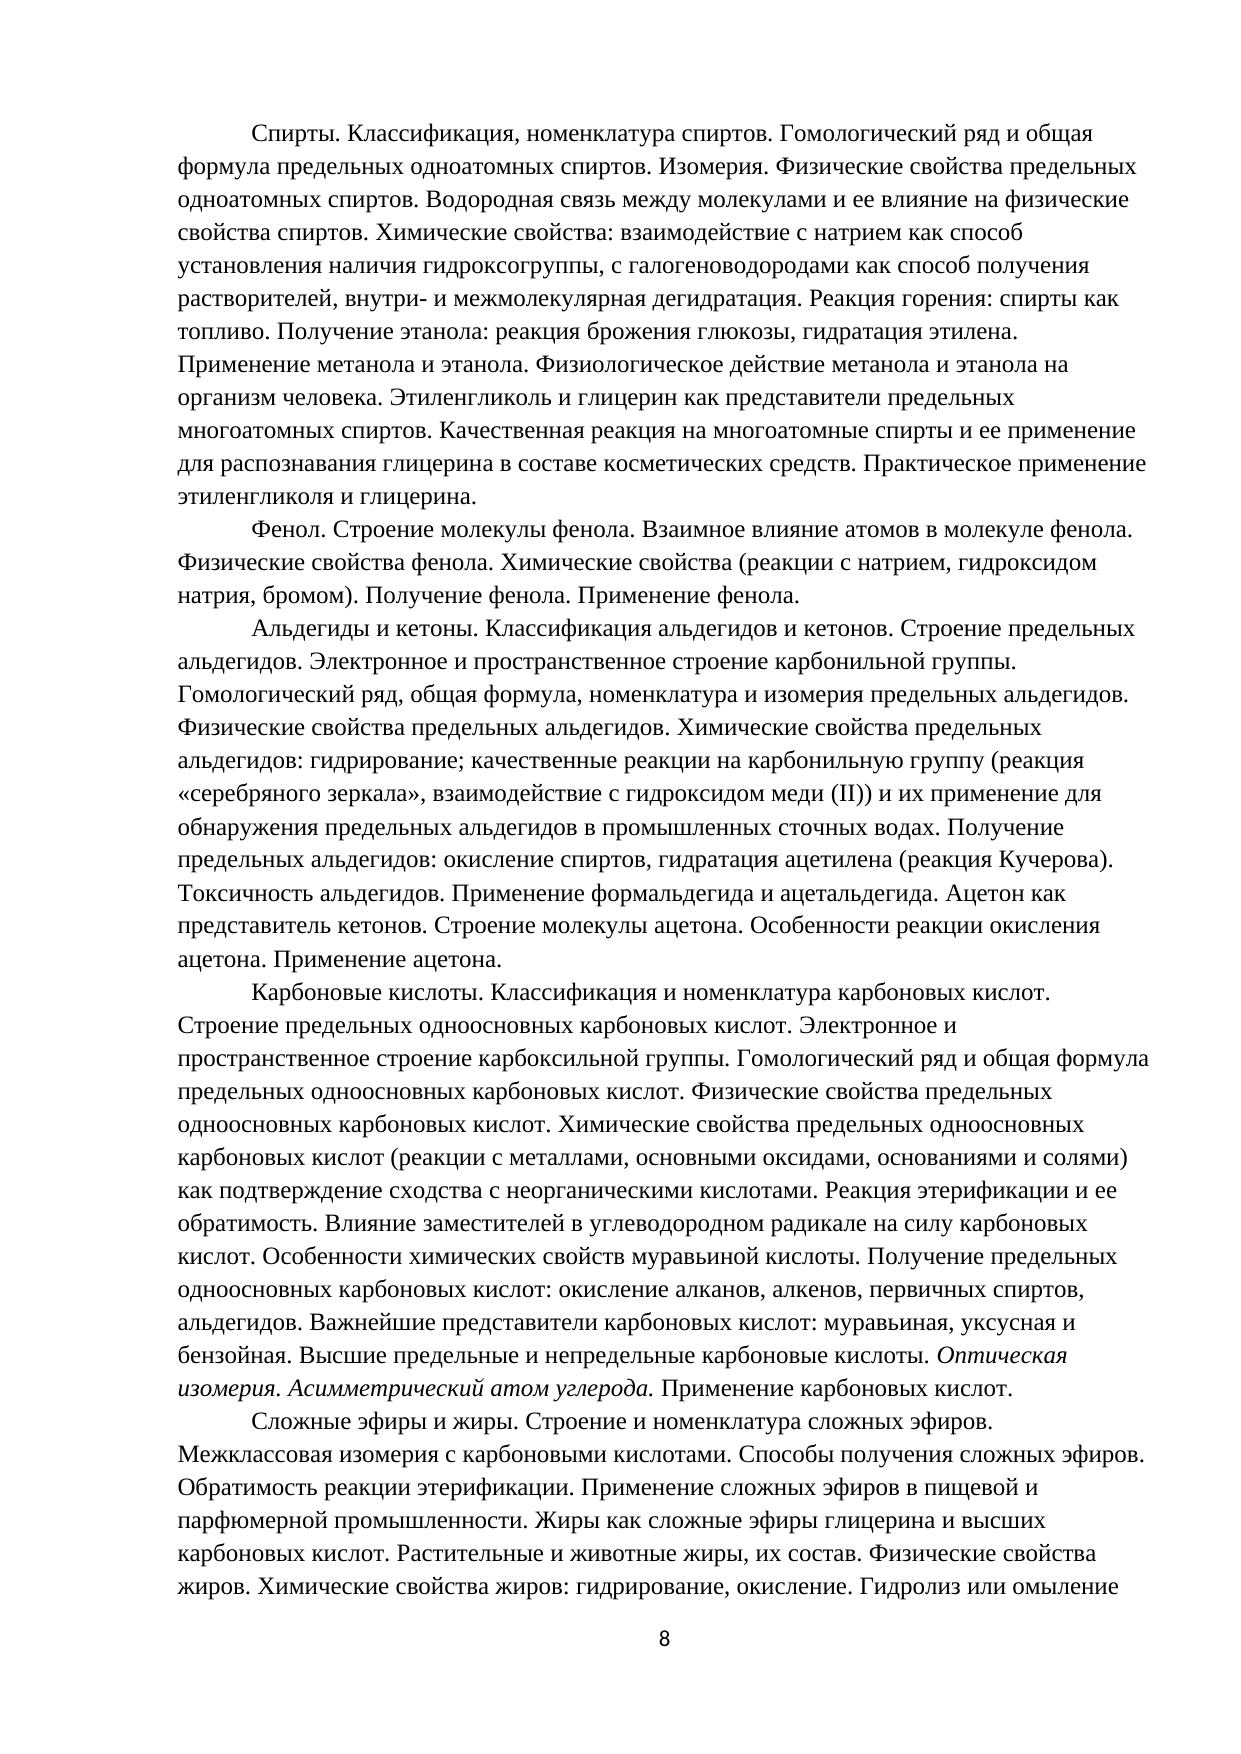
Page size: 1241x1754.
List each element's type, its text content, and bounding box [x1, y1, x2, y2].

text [177, 1406, 1152, 1600]
text Спирты. Классификация, номенклатура спиртов. Гомологический ряд и общая формула предельных одноатомных спиртов. Изомерия. Физические свойства предельных одноатомных спиртов. Водородная связь между молекулами и ее влияние на физические свойства спиртов. Химические свойства: взаимодействие с натрием как способ установления наличия гидроксогруппы, с галогеноводородами как способ получения растворителей, внутри- и межмолекулярная дегидратация. Реакция горения: спирты как топливо. Получение этанола: реакция брожения глюкозы, гидратация этилена. Применение метанола и этанола. Физиологическое действие метанола и этанола на организм человека. Этиленгликоль и глицерин как представители предельных многоатомных спиртов. Качественная реакция на многоатомные спирты и ее применение для распознавания глицерина в составе косметических средств. Практическое применение этиленгликоля и глицерина. [177, 118, 1152, 510]
text Карбоновые кислоты. Классификация и номенклатура карбоновых кислот. Строение предельных одноосновных карбоновых кислот. Электронное и пространственное строение карбоксильной группы. Гомологический ряд и общая формула предельных одноосновных карбоновых кислот. Физические свойства предельных одноосновных карбоновых кислот. Химические свойства предельных одноосновных карбоновых кислот (реакции с металлами, основными оксидами, основаниями и солями) как подтверждение сходства с неорганическими кислотами. Реакция этерификации и ее обратимость. Влияние заместителей в углеводородном радикале на силу карбоновых кислот. Особенности химических свойств муравьиной кислоты. Получение предельных одноосновных карбоновых кислот: окисление алканов, алкенов, первичных спиртов, альдегидов. Важнейшие представители карбоновых кислот: муравьиная, уксусная и бензойная. Высшие предельные и непредельные карбоновые кислоты. Оптическая изомерия. Асимметрический атом углерода. Применение карбоновых кислот. [177, 977, 1152, 1402]
text Альдегиды и кетоны. Классификация альдегидов и кетонов. Строение предельных альдегидов. Электронное и пространственное строение карбонильной группы. Гомологический ряд, общая формула, номенклатура и изомерия предельных альдегидов. Физические свойства предельных альдегидов. Химические свойства предельных альдегидов: гидрирование; качественные реакции на карбонильную группу (реакция «серебряного зеркала», взаимодействие с гидроксидом меди (II)) и их применение для обнаружения предельных альдегидов в промышленных сточных водах. Получение предельных альдегидов: окисление спиртов, гидратация ацетилена (реакция Кучерова). Токсичность альдегидов. Применение формальдегида и ацетальдегида. Ацетон как представитель кетонов. Строение молекулы ацетона. Особенности реакции окисления ацетона. Применение ацетона. [177, 613, 1152, 972]
text Фенол. Строение молекулы фенола. Взаимное влияние атомов в молекуле фенола. Физические свойства фенола. Химические свойства (реакции с натрием, гидроксидом натрия, бромом). Получение фенола. Применение фенола. [177, 514, 1152, 609]
